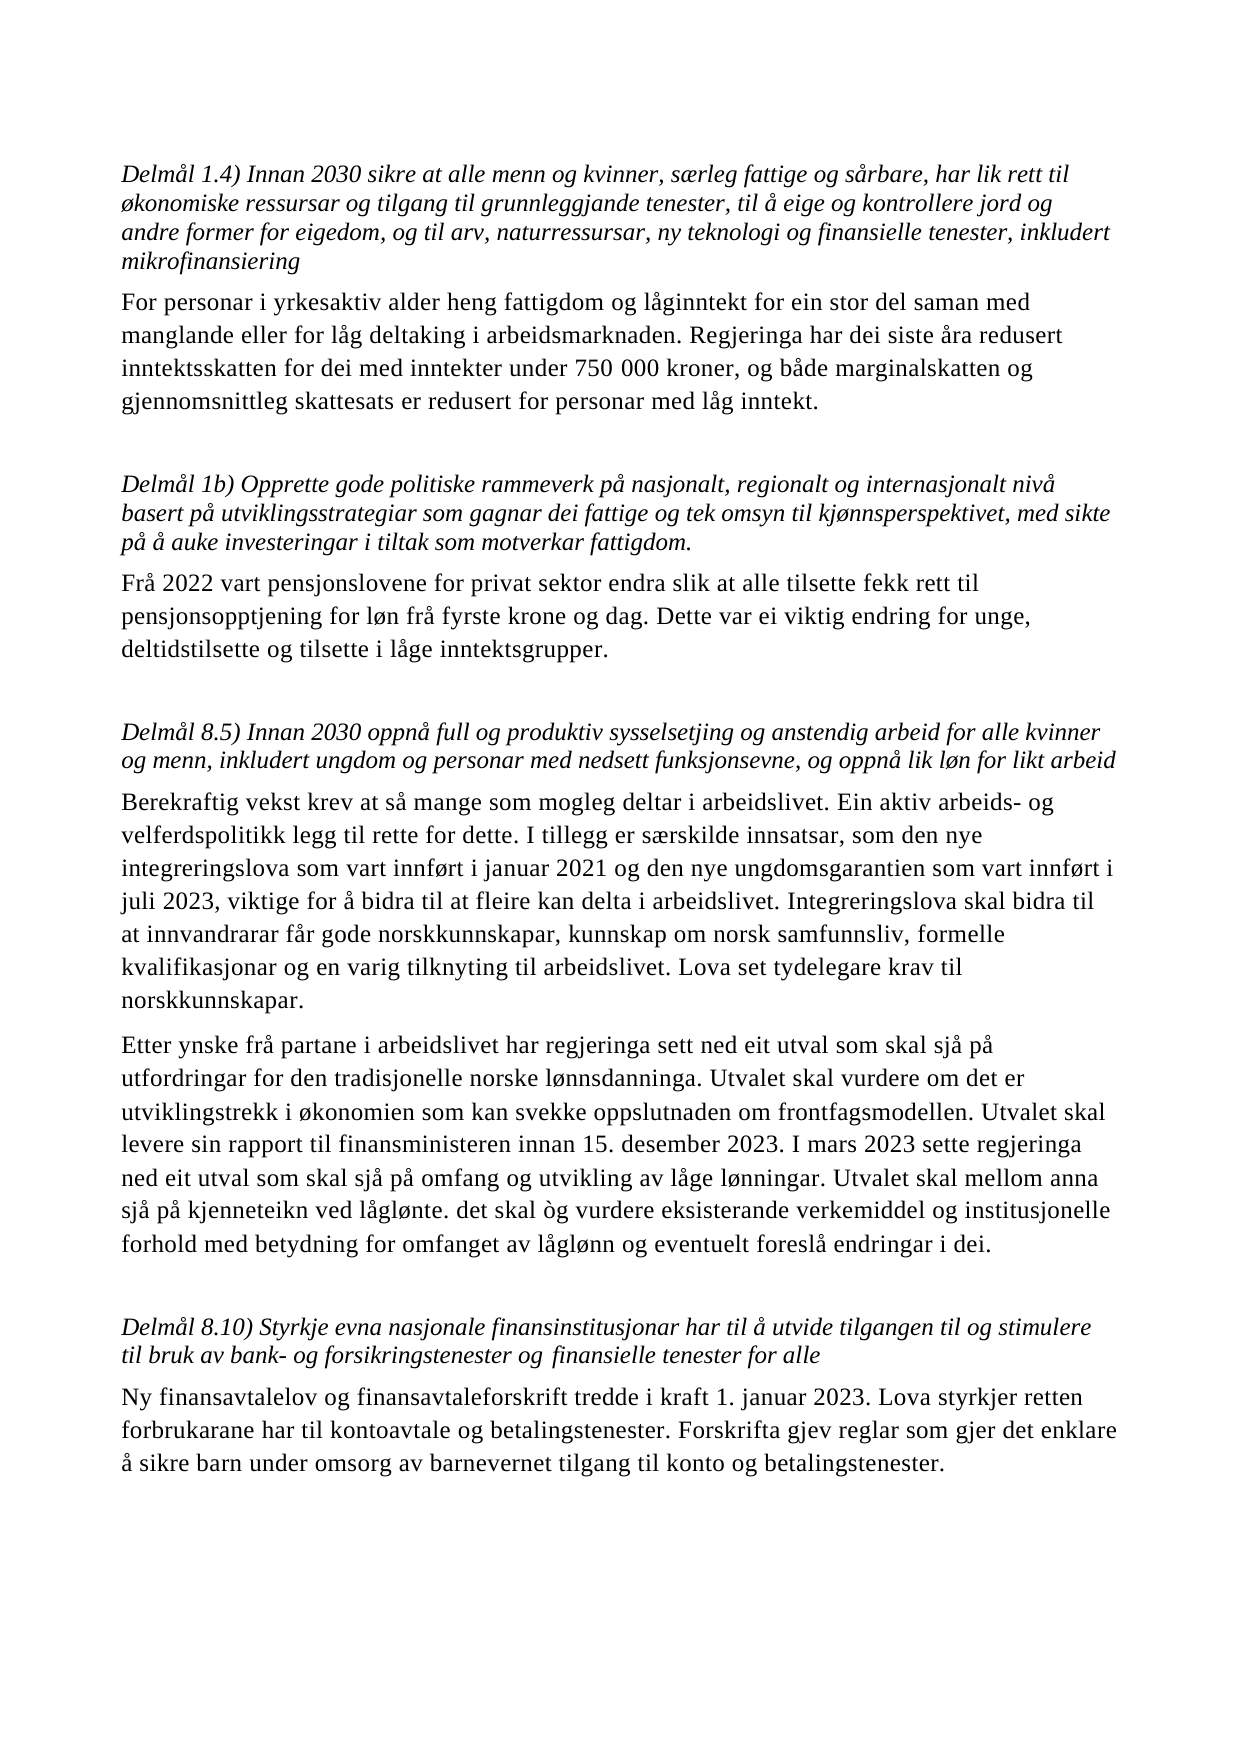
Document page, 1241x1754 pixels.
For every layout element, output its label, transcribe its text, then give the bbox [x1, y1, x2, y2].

text Etter ynske frå partane i arbeidslivet har regjeringa sett ned eit utval som skal sjå på utfordringar for den tradisjonelle norske lønnsdanninga. Utvalet skal vurdere om det er utviklingstrekk i økonomien som kan svekke oppslutnaden om frontfagsmodellen. Utvalet skal levere sin rapport til finansministeren innan 15. desember 2023. I mars 2023 sette regjeringa ned eit utval som skal sjå på omfang og utvikling av låge lønningar. Utvalet skal mellom anna sjå på kjenneteikn ved låglønte. det skal òg vurdere eksisterande verkemiddel og institusjonelle forhold med betydning for omfanget av låglønn og eventuelt foreslå endringar i dei. [121, 1031, 1119, 1257]
text Delmål 8.10) Styrkje evna nasjonale finansinstitusjonar har til å utvide tilgangen til og stimulere til bruk av bank- og forsikringstenester og finansielle tenester for alle [121, 1312, 1119, 1369]
text Ny finansavtalelov og finansavtaleforskrift tredde i kraft 1. januar 2023. Lova styrkjer retten forbrukarane har til kontoavtale og betalingstenester. Forskrifta gjev reglar som gjer det enklare å sikre barn under omsorg av barnevernet tilgang til konto og betalingstenester. [121, 1382, 1119, 1476]
text Delmål 1.4) Innan 2030 sikre at alle menn og kvinner, særleg fattige og sårbare, har lik rett til økonomiske ressursar og tilgang til grunnleggjande tenester, til å eige og kontrollere jord og andre former for eigedom, og til arv, naturressursar, ny teknologi og finansielle tenester, inkludert mikrofinansiering [121, 159, 1119, 274]
text Delmål 1b) Opprette gode politiske rammeverk på nasjonalt, regionalt og internasjonalt nivå basert på utviklingsstrategiar som gagnar dei fattige og tek omsyn til kjønnsperspektivet, med sikte på å auke investeringar i tiltak som motverkar fattigdom. [121, 469, 1119, 555]
text Berekraftig vekst krev at så mange som mogleg deltar i arbeidslivet. Ein aktiv arbeids- og velferdspolitikk legg til rette for dette. I tillegg er særskilde innsatsar, som den nye integreringslova som vart innført i januar 2021 og den nye ungdomsgarantien som vart innført i juli 2023, viktige for å bidra til at fleire kan delta i arbeidslivet. Integreringslova skal bidra til at innvandrarar får gode norskkunnskapar, kunnskap om norsk samfunnsliv, formelle kvalifikasjonar og en varig tilknyting til arbeidslivet. Lova set tydelegare krav til norskkunnskapar. [121, 787, 1119, 1014]
text Delmål 8.5) Innan 2030 oppnå full og produktiv sysselsetjing og anstendig arbeid for alle kvinner og menn, inkludert ungdom og personar med nedsett funksjonsevne, og oppnå lik løn for likt arbeid [121, 717, 1119, 774]
text Frå 2022 vart pensjonslovene for privat sektor endra slik at alle tilsette fekk rett til pensjonsopptjening for løn frå fyrste krone og dag. Dette var ei viktig endring for unge, deltidstilsette og tilsette i låge inntektsgrupper. [121, 568, 1119, 663]
text For personar i yrkesaktiv alder heng fattigdom og låginntekt for ein stor del saman med manglande eller for låg deltaking i arbeidsmarknaden. Regjeringa har dei siste åra redusert inntektsskatten for dei med inntekter under 750 000 kroner, og både marginalskatten og gjennomsnittleg skattesats er redusert for personar med låg inntekt. [121, 287, 1119, 415]
